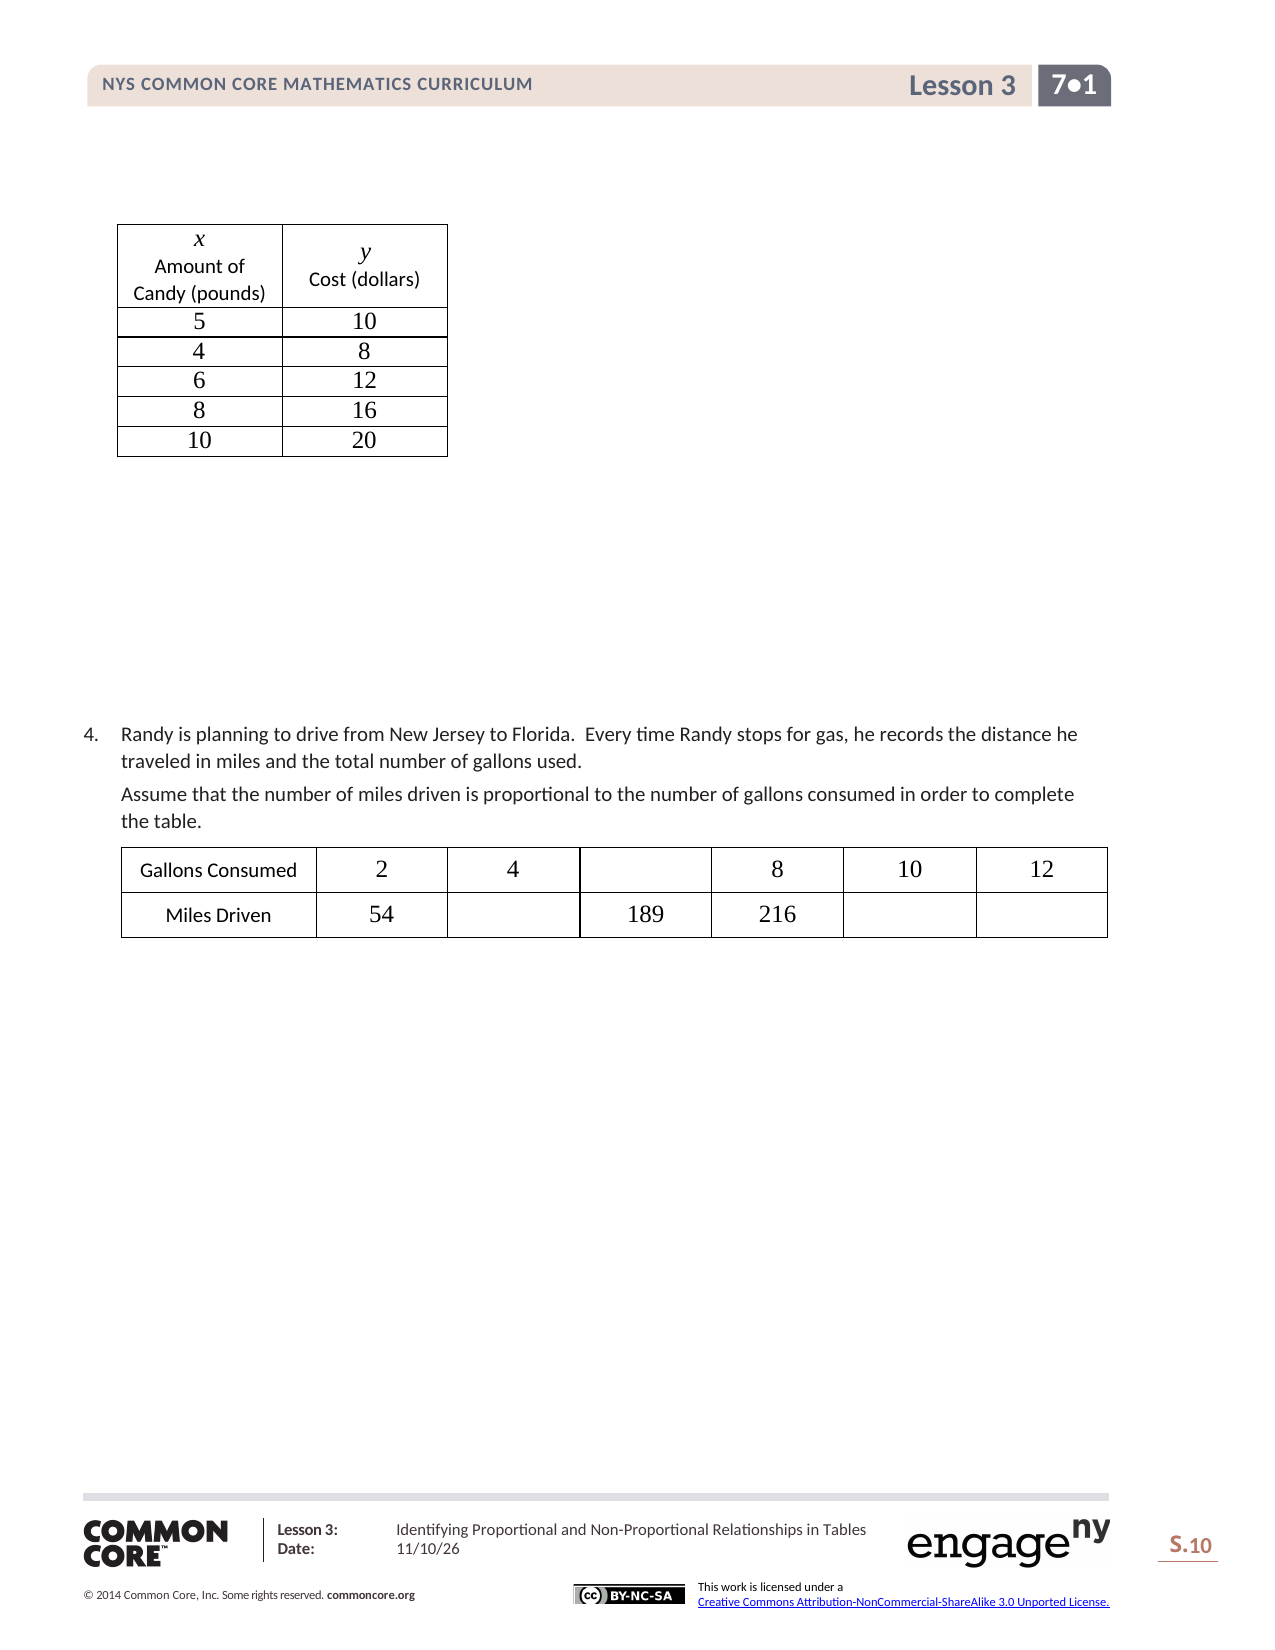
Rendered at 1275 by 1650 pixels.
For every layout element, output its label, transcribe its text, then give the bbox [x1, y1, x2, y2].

table_cell Miles Driven [122, 893, 316, 937]
table_header [712, 848, 843, 892]
table_header [581, 848, 711, 892]
table_cell [283, 338, 447, 366]
table_cell [448, 893, 579, 937]
picture [906, 1515, 1110, 1569]
table_cell [283, 308, 447, 336]
table_cell [118, 308, 282, 336]
table_cell [283, 397, 447, 426]
table_header Amount of Candy (pounds) [118, 225, 282, 307]
list Assume that the number of miles driven is proportional to the number of gallons consumed in order to complete the table. [121, 781, 1108, 833]
table_cell [118, 427, 282, 456]
table_cell [118, 338, 282, 366]
table_cell [283, 427, 447, 456]
table_header Cost (dollars) [283, 225, 447, 307]
table_cell [317, 893, 447, 937]
table_header [448, 848, 579, 892]
table_cell [844, 893, 976, 937]
table_cell [977, 893, 1107, 937]
table_header [844, 848, 976, 892]
picture [572, 1584, 685, 1604]
picture [79, 1515, 232, 1572]
text Randy is planning to drive from New Jersey to Florida. Every time Randy stops for gas, he records the distance he traveled in miles and the total number of gallons used. [83, 722, 1108, 774]
table_header [317, 848, 447, 892]
table_cell [712, 893, 843, 937]
table_header [977, 848, 1107, 892]
table_cell [283, 367, 447, 396]
table_cell [581, 893, 711, 937]
table_header Gallons Consumed [122, 848, 316, 892]
table_cell [118, 397, 282, 426]
table_cell [118, 367, 282, 396]
